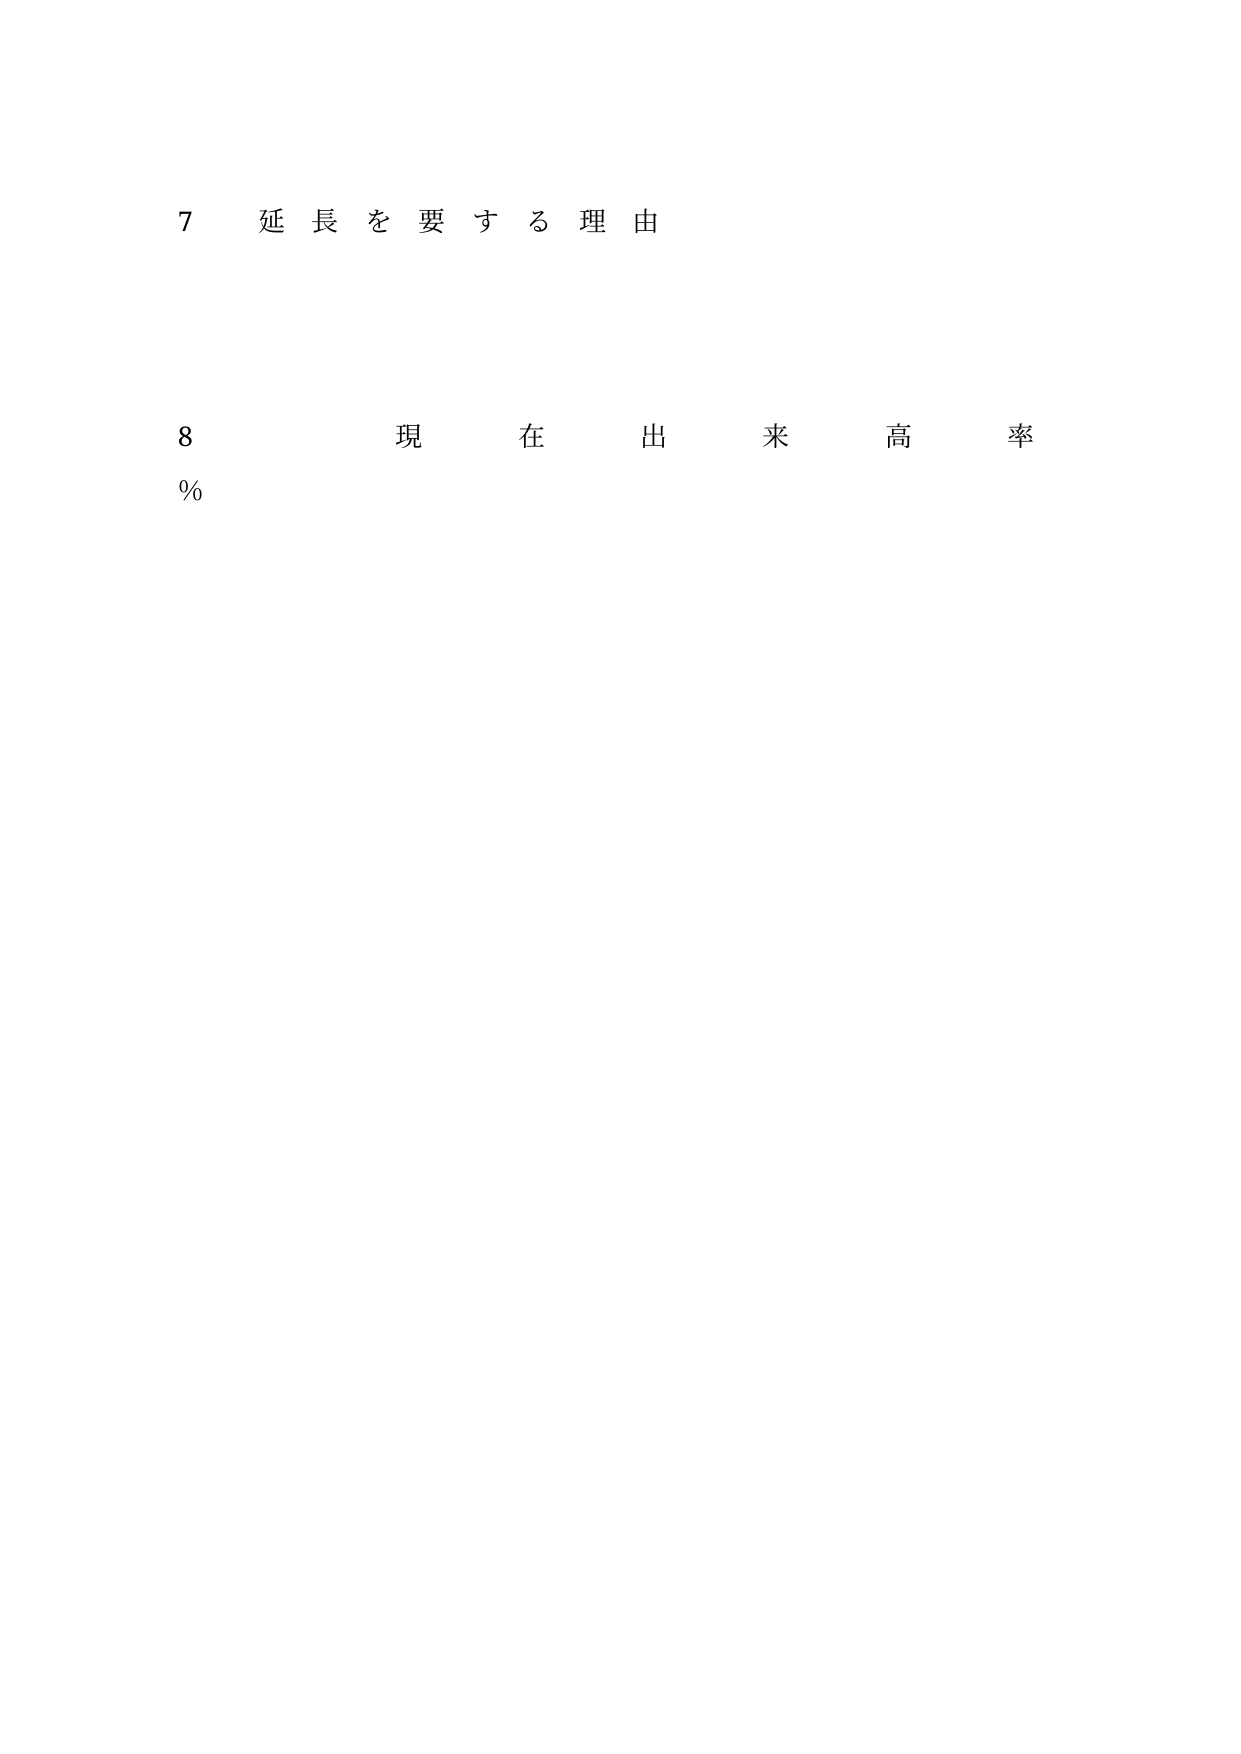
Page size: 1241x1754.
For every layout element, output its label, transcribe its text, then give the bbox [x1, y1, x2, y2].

text 8 現在出来高率 ％ [178, 408, 1061, 515]
text 7 延長を要する理由 [178, 193, 1061, 247]
